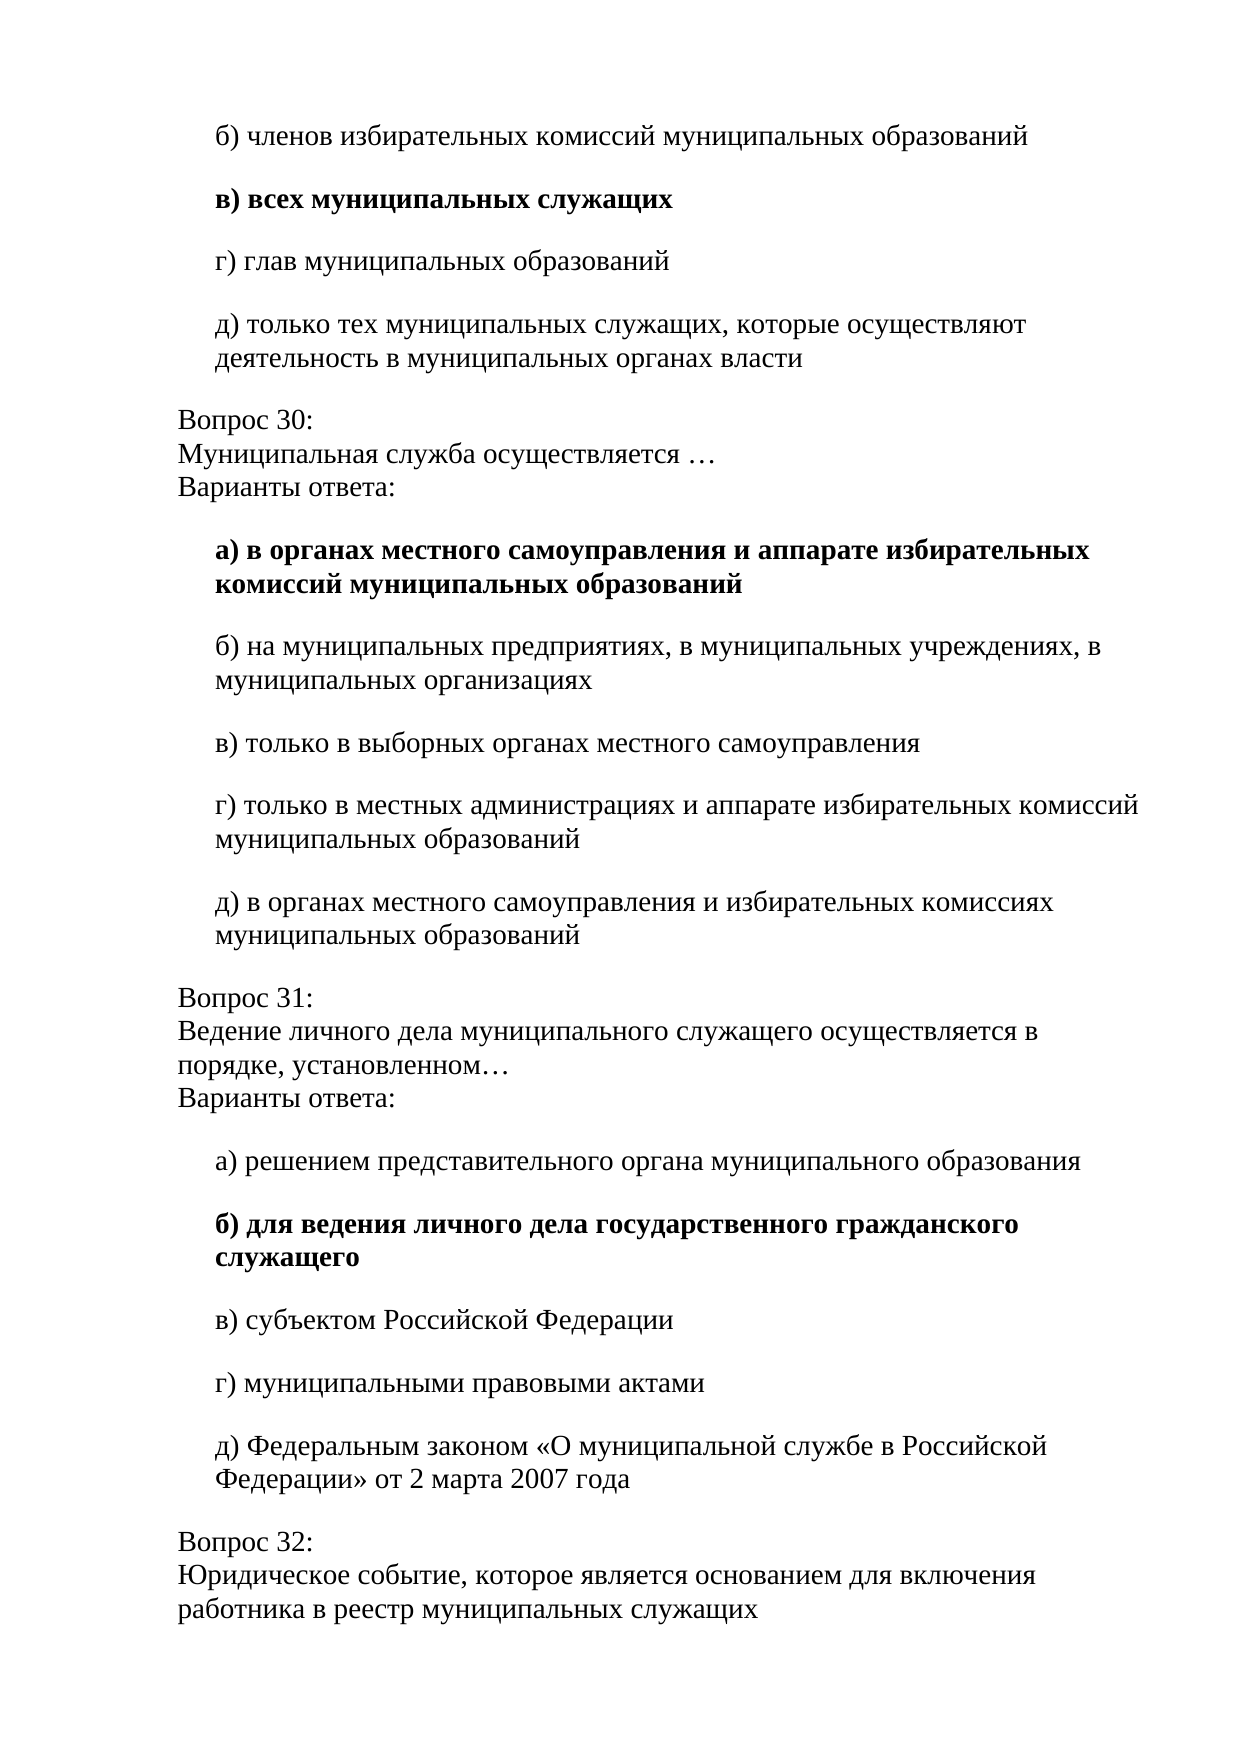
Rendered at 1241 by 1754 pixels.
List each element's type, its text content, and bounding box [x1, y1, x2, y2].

text Вопрос 31: [177, 980, 1152, 1013]
text Варианты ответа: [177, 469, 1152, 503]
text Вопрос 30: [177, 402, 1152, 436]
text д) в органах местного самоуправления и избирательных комиссиях муниципальных образований [215, 884, 1152, 951]
text Муниципальная служба осуществляется … [177, 436, 1152, 469]
text б) на муниципальных предприятиях, в муниципальных учреждениях, в муниципальных организациях [215, 628, 1152, 696]
text а) решением представительного органа муниципального образования [215, 1143, 1152, 1177]
text г) глав муниципальных образований [215, 243, 1152, 277]
text д) Федеральным законом «О муниципальной службе в Российской Федерации» от 2 марта 2007 года [215, 1428, 1152, 1495]
text в) субъектом Российской Федерации [215, 1302, 1152, 1336]
text а) в органах местного самоуправления и аппарате избирательных комиссий муниципальных образований [215, 532, 1152, 599]
text в) только в выборных органах местного самоуправления [215, 725, 1152, 758]
text Варианты ответа: [177, 1081, 1152, 1114]
text Юридическое событие, которое является основанием для включения работника в реестр муниципальных служащих [177, 1557, 1152, 1624]
text д) только тех муниципальных служащих, которые осуществляют деятельность в муниципальных органах власти [215, 306, 1152, 373]
text г) только в местных администрациях и аппарате избирательных комиссий муниципальных образований [215, 787, 1152, 854]
text б) для ведения личного дела государственного гражданского служащего [215, 1206, 1152, 1273]
text Ведение личного дела муниципального служащего осуществляется в порядке, установленном… [177, 1013, 1152, 1081]
text в) всех муниципальных служащих [215, 181, 1152, 214]
text г) муниципальными правовыми актами [215, 1365, 1152, 1398]
text Вопрос 32: [177, 1524, 1152, 1557]
text б) членов избирательных комиссий муниципальных образований [215, 118, 1152, 152]
